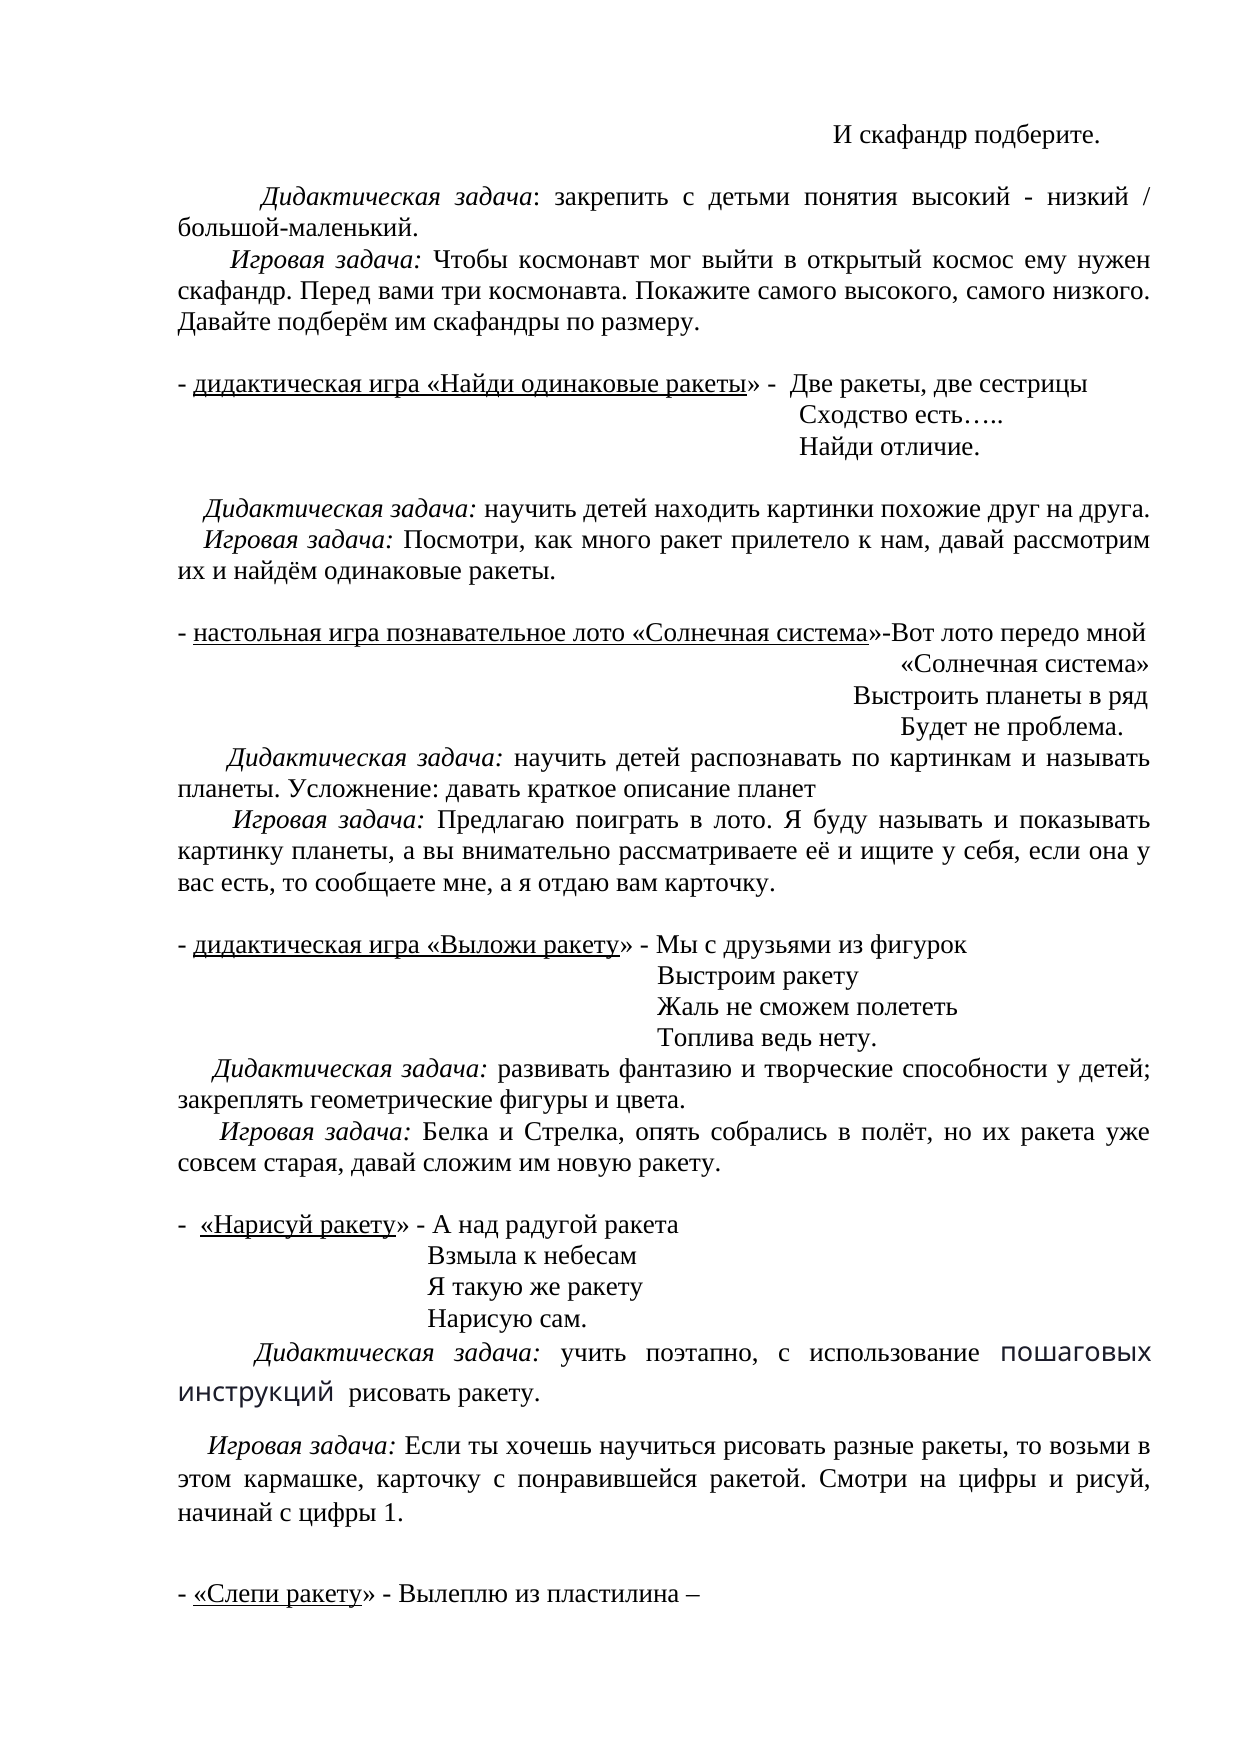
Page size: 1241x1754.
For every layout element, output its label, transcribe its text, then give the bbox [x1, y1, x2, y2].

text - дидактическая игра «Выложи ракету» - Мы с друзьями из фигурок [177, 928, 1152, 959]
text Найди отличие. [177, 429, 1152, 461]
text Игровая задача: Посмотри, как много ракет прилетело к нам, давай рассмотрим их и найдём одинаковые ракеты. [177, 523, 1152, 585]
text Дидактическая задача: научить детей распознавать по картинкам и называть планеты. Усложнение: давать краткое описание планет [177, 741, 1152, 803]
text Дидактическая задача: закрепить с детьми понятия высокий - низкий / большой-маленький. [177, 180, 1152, 243]
text Жаль не сможем полететь [177, 990, 1152, 1021]
text Игровая задача: Чтобы космонавт мог выйти в открытый космос ему нужен скафандр. Перед вами три космонавта. Покажите самого высокого, самого низкого. Давайте подберём им скафандры по размеру. [177, 243, 1152, 336]
text - настольная игра познавательное лото «Солнечная система»-Вот лото передо мной [177, 616, 1152, 648]
text Дидактическая задача: научить детей находить картинки похожие друг на друга. [177, 492, 1152, 523]
text «Солнечная система» [177, 648, 1152, 679]
text Игровая задача: Если ты хочешь научиться рисовать разные ракеты, то возьми в этом кармашке, карточку с понравившейся ракетой. Смотри на цифры и рисуй, начинай с цифры 1. [177, 1429, 1152, 1527]
text Нарисую сам. [177, 1302, 1152, 1333]
text Взмыла к небесам [177, 1239, 1152, 1271]
text Будет не проблема. [177, 710, 1152, 741]
text Дидактическая задача: развивать фантазию и творческие способности у детей; закреплять геометрические фигуры и цвета. [177, 1052, 1152, 1115]
text Выстроить планеты в ряд [177, 679, 1152, 710]
text Игровая задача: Белка и Стрелка, опять собрались в полёт, но их ракета уже совсем старая, давай сложим им новую ракету. [177, 1115, 1152, 1177]
text Я такую же ракету [177, 1271, 1152, 1302]
text - дидактическая игра «Найди одинаковые ракеты» - Две ракеты, две сестрицы [177, 367, 1152, 398]
text И скафандр подберите. [177, 118, 1152, 149]
text Игровая задача: Предлагаю поиграть в лото. Я буду называть и показывать картинку планеты, а вы внимательно рассматриваете её и ищите у себя, если она у вас есть, то сообщаете мне, а я отдаю вам карточку. [177, 803, 1152, 897]
text Выстроим ракету [177, 959, 1152, 990]
text Топлива ведь нету. [177, 1021, 1152, 1052]
text - «Нарисуй ракету» - А над радугой ракета [177, 1208, 1152, 1239]
text - «Слепи ракету» - Вылеплю из пластилина – [177, 1577, 1152, 1609]
text Дидактическая задача: учить поэтапно, с использование пошаговых инструкций рисовать ракету. [177, 1333, 1152, 1409]
text Сходство есть….. [177, 398, 1152, 429]
